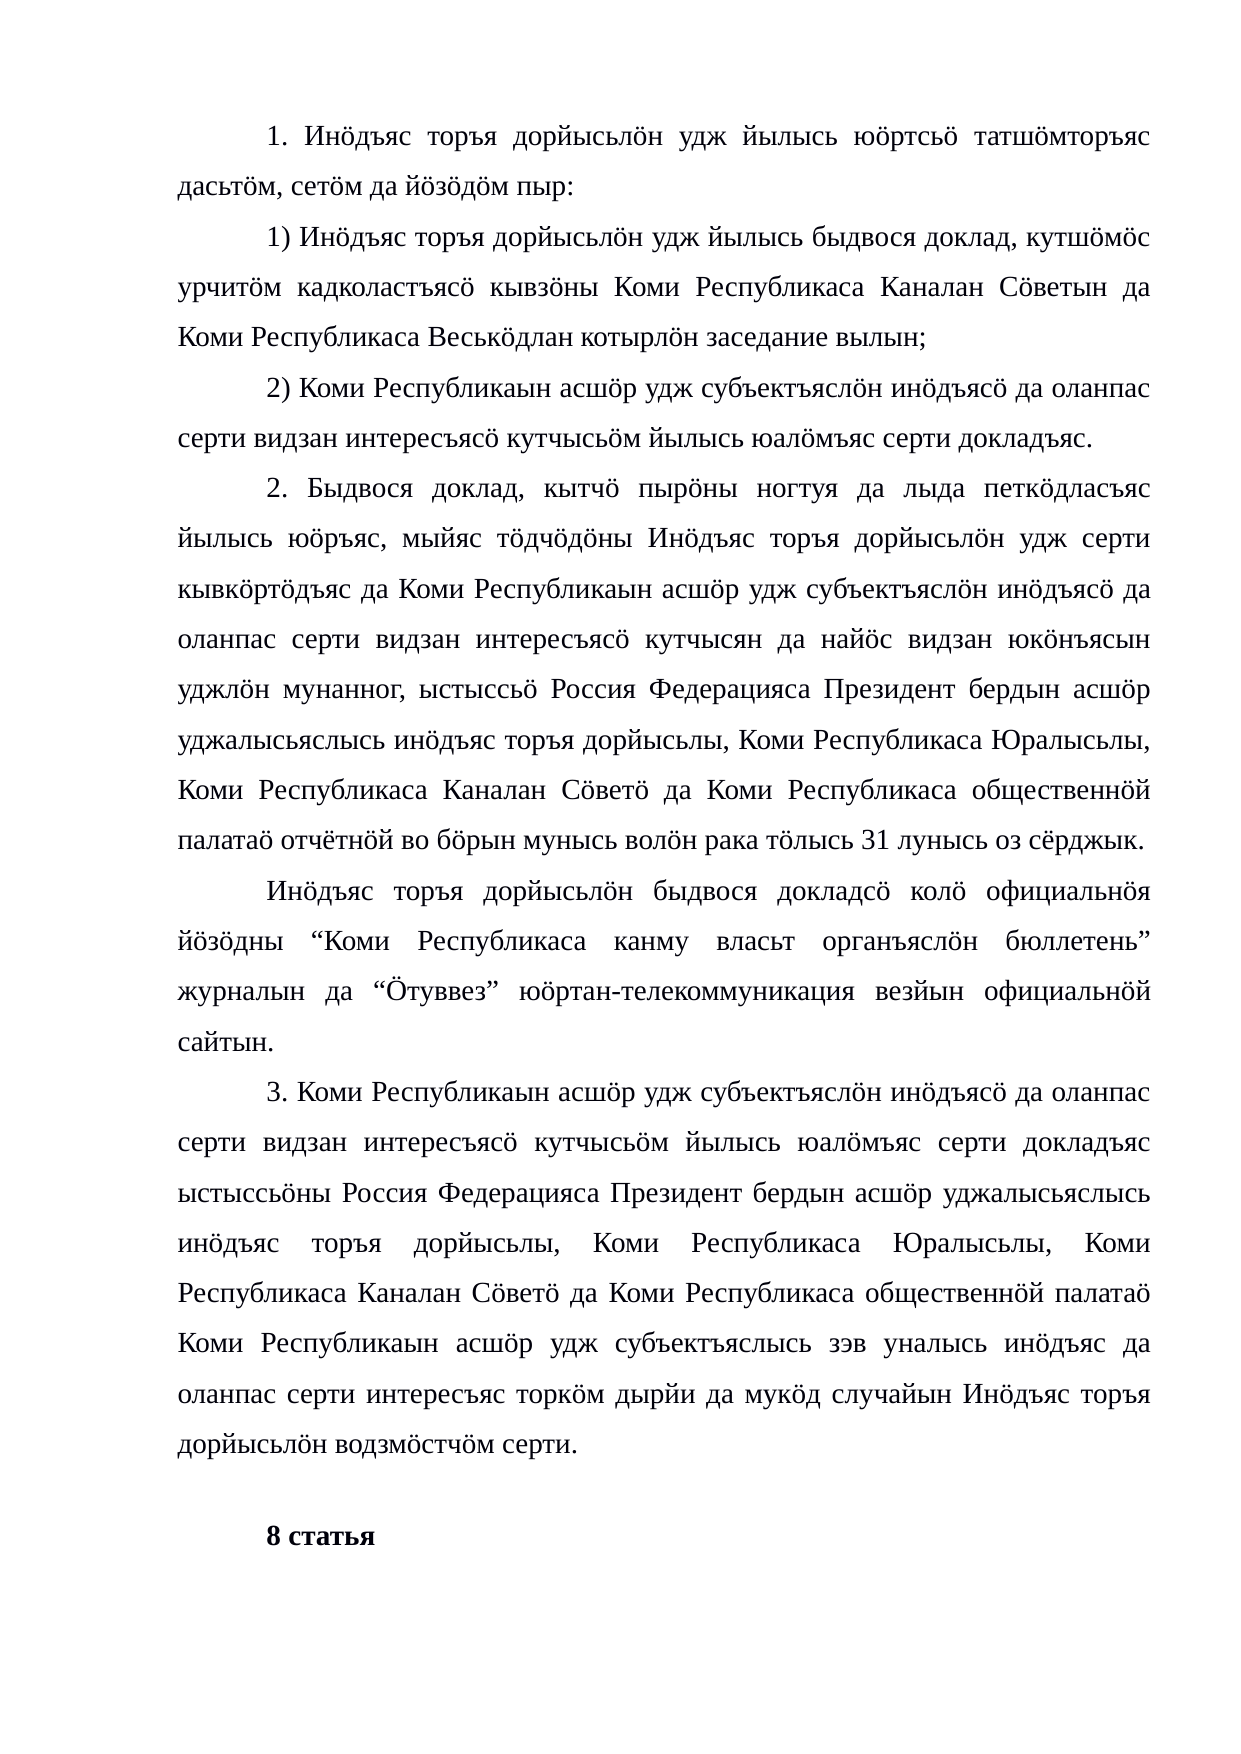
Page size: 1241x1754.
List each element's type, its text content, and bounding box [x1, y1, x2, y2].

text 8 статья [177, 1518, 1152, 1552]
text 2) Коми Республикаын асшӧр удж субъектъяслӧн инӧдъясӧ да оланпас серти видзан интересъясӧ кутчысьӧм йылысь юалӧмъяс серти докладъяс. [177, 370, 1152, 453]
text 3. Коми Республикаын асшӧр удж субъектъяслӧн инӧдъясӧ да оланпас серти видзан интересъясӧ кутчысьӧм йылысь юалӧмъяс серти докладъяс ыстыссьӧны Россия Федерацияса Президент бердын асшӧр уджалысьяслысь инӧдъяс торъя дорйысьлы, Коми Республикаса Юралысьлы, Коми Республикаса Каналан Сӧветӧ да Коми Республикаса общественнӧй палатаӧ Коми Республикаын асшӧр удж субъектъяслысь зэв уналысь инӧдъяс да оланпас серти интересъяс торкӧм дырйи да мукӧд случайын Инӧдъяс торъя дорйысьлӧн водзмӧстчӧм серти. [177, 1074, 1152, 1460]
text 2. Быдвося доклад, кытчӧ пырӧны ногтуя да лыда петкӧдласъяс йылысь юӧръяс, мыйяс тӧдчӧдӧны Инӧдъяс торъя дорйысьлӧн удж серти кывкӧртӧдъяс да Коми Республикаын асшӧр удж субъектъяслӧн инӧдъясӧ да оланпас серти видзан интересъясӧ кутчысян да найӧс видзан юкӧнъясын уджлӧн мунанног, ыстыссьӧ Россия Федерацияса Президент бердын асшӧр уджалысьяслысь инӧдъяс торъя дорйысьлы, Коми Республикаса Юралысьлы, Коми Республикаса Каналан Сӧветӧ да Коми Республикаса общественнӧй палатаӧ отчётнӧй во бӧрын мунысь волӧн рака тӧлысь 31 лунысь оз сёрджык. [177, 470, 1152, 856]
text 1. Инӧдъяс торъя дорйысьлӧн удж йылысь юӧртсьӧ татшӧмторъяс дасьтӧм, сетӧм да йӧзӧдӧм пыр: [177, 118, 1152, 202]
text 1) Инӧдъяс торъя дорйысьлӧн удж йылысь быдвося доклад, кутшӧмӧс урчитӧм кадколастъясӧ кывзӧны Коми Республикаса Каналан Сӧветын да Коми Республикаса Веськӧдлан котырлӧн заседание вылын; [177, 219, 1152, 353]
text Инӧдъяс торъя дорйысьлӧн быдвося докладсӧ колӧ официальнӧя йӧзӧдны “Коми Республикаса канму власьт органъяслӧн бюллетень” журналын да “Ӧтуввез” юӧртан-телекоммуникация везйын официальнӧй сайтын. [177, 873, 1152, 1057]
